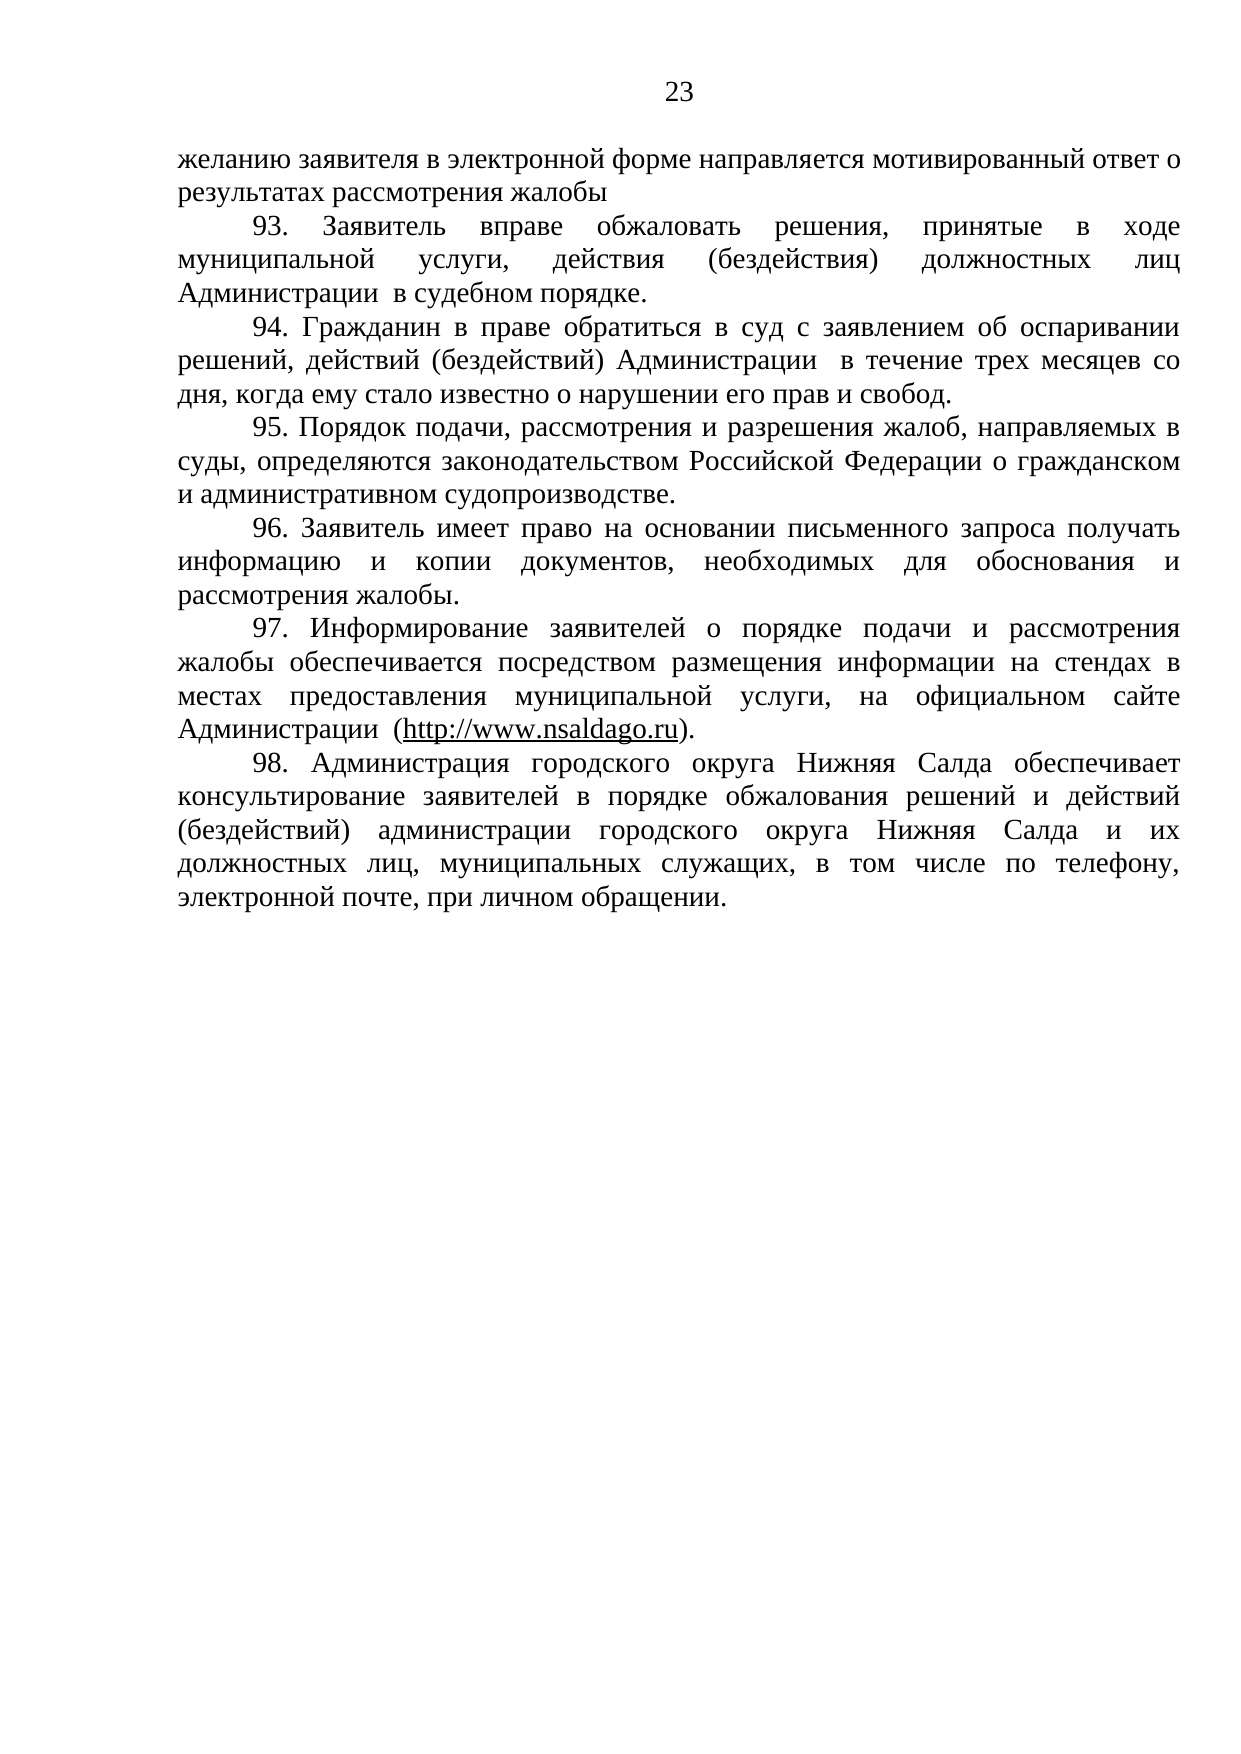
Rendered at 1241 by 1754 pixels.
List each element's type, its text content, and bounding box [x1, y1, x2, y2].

text 93. Заявитель вправе обжаловать решения, принятые в ходе муниципальной услуги, действия (бездействия) должностных лиц Администрации в судебном порядке. [177, 208, 1181, 309]
text 95. Порядок подачи, рассмотрения и разрешения жалоб, направляемых в суды, определяются законодательством Российской Федерации о гражданском и административном судопроизводстве. [177, 409, 1181, 510]
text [177, 141, 1181, 208]
text 98. Администрация городского округа Нижняя Салда обеспечивает консультирование заявителей в порядке обжалования решений и действий (бездействий) администрации городского округа Нижняя Салда и их должностных лиц, муниципальных служащих, в том числе по телефону, электронной почте, при личном обращении. [177, 745, 1181, 912]
text 94. Гражданин в праве обратиться в суд с заявлением об оспаривании решений, действий (бездействий) Администрации в течение трех месяцев со дня, когда ему стало известно о нарушении его прав и свобод. [177, 309, 1181, 409]
text 97. Информирование заявителей о порядке подачи и рассмотрения жалобы обеспечивается посредством размещения информации на стендах в местах предоставления муниципальной услуги, на официальном сайте Администрации (http://www.nsaldago.ru). [177, 611, 1181, 745]
text 96. Заявитель имеет право на основании письменного запроса получать информацию и копии документов, необходимых для обоснования и рассмотрения жалобы. [177, 510, 1181, 611]
